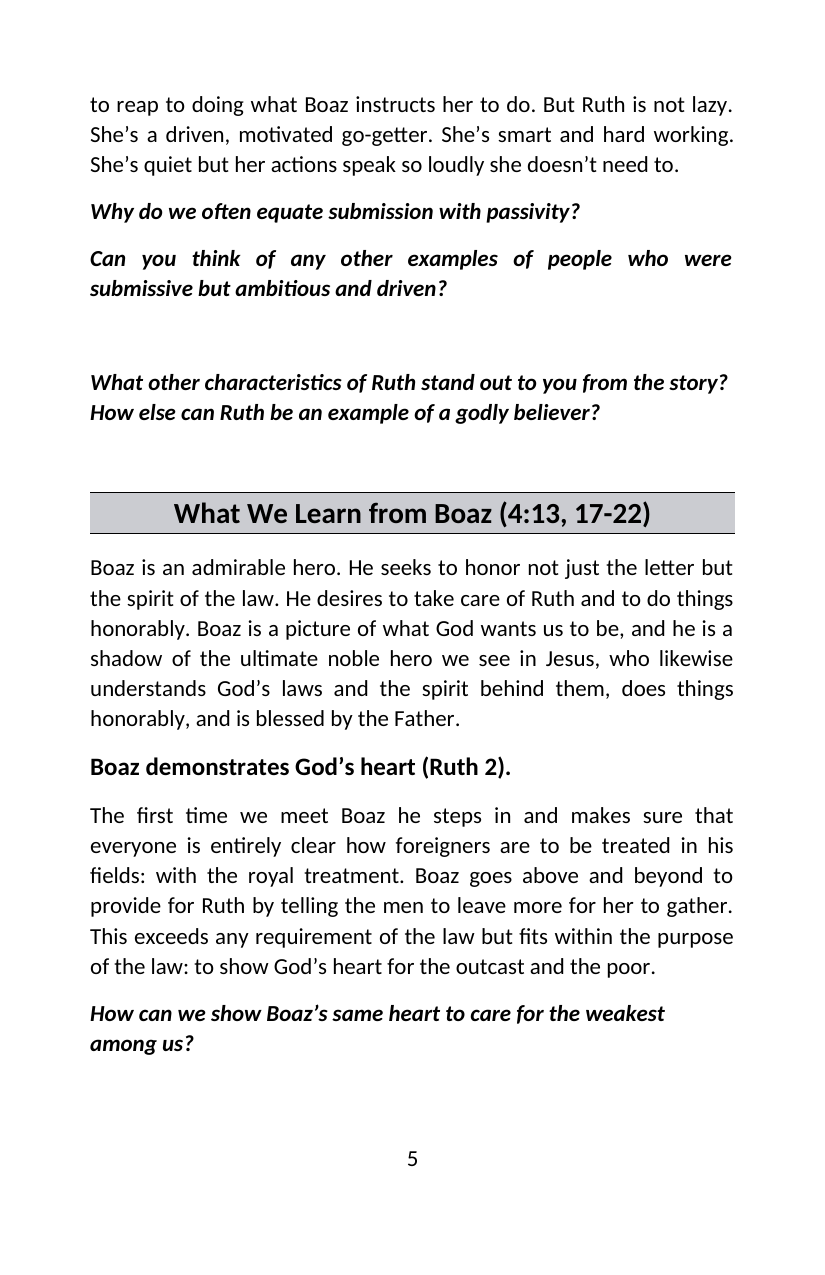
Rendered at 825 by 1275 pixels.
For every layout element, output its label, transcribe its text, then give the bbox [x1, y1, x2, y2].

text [90, 90, 735, 178]
text How can we show Boaz’s same heart to care for the weakest among us? [90, 999, 735, 1057]
text Why do we often equate submission with passivity? [90, 197, 735, 225]
text What other characteristics of Ruth stand out to you from the story? How else can Ruth be an example of a godly believer? [90, 368, 735, 426]
text What We Learn from Boaz (4:13, 17-22) [90, 493, 735, 533]
text Boaz is an admirable hero. He seeks to honor not just the letter but the spirit of the law. He desires to take care of Ruth and to do things honorably. Boaz is a picture of what God wants us to be, and he is a shadow of the ultimate noble hero we see in Jesus, who likewise understands God’s laws and the spirit behind them, does things honorably, and is blessed by the Father. [90, 553, 735, 732]
text Boaz demonstrates God’s heart (Ruth 2). [90, 751, 735, 782]
text Can you think of any other examples of people who were submissive but ambitious and driven? [90, 244, 735, 302]
text The first time we meet Boaz he steps in and makes sure that everyone is entirely clear how foreigners are to be treated in his fields: with the royal treatment. Boaz goes above and beyond to provide for Ruth by telling the men to leave more for her to gather. This exceeds any requirement of the law but fits within the purpose of the law: to show God’s heart for the outcast and the poor. [90, 801, 735, 980]
